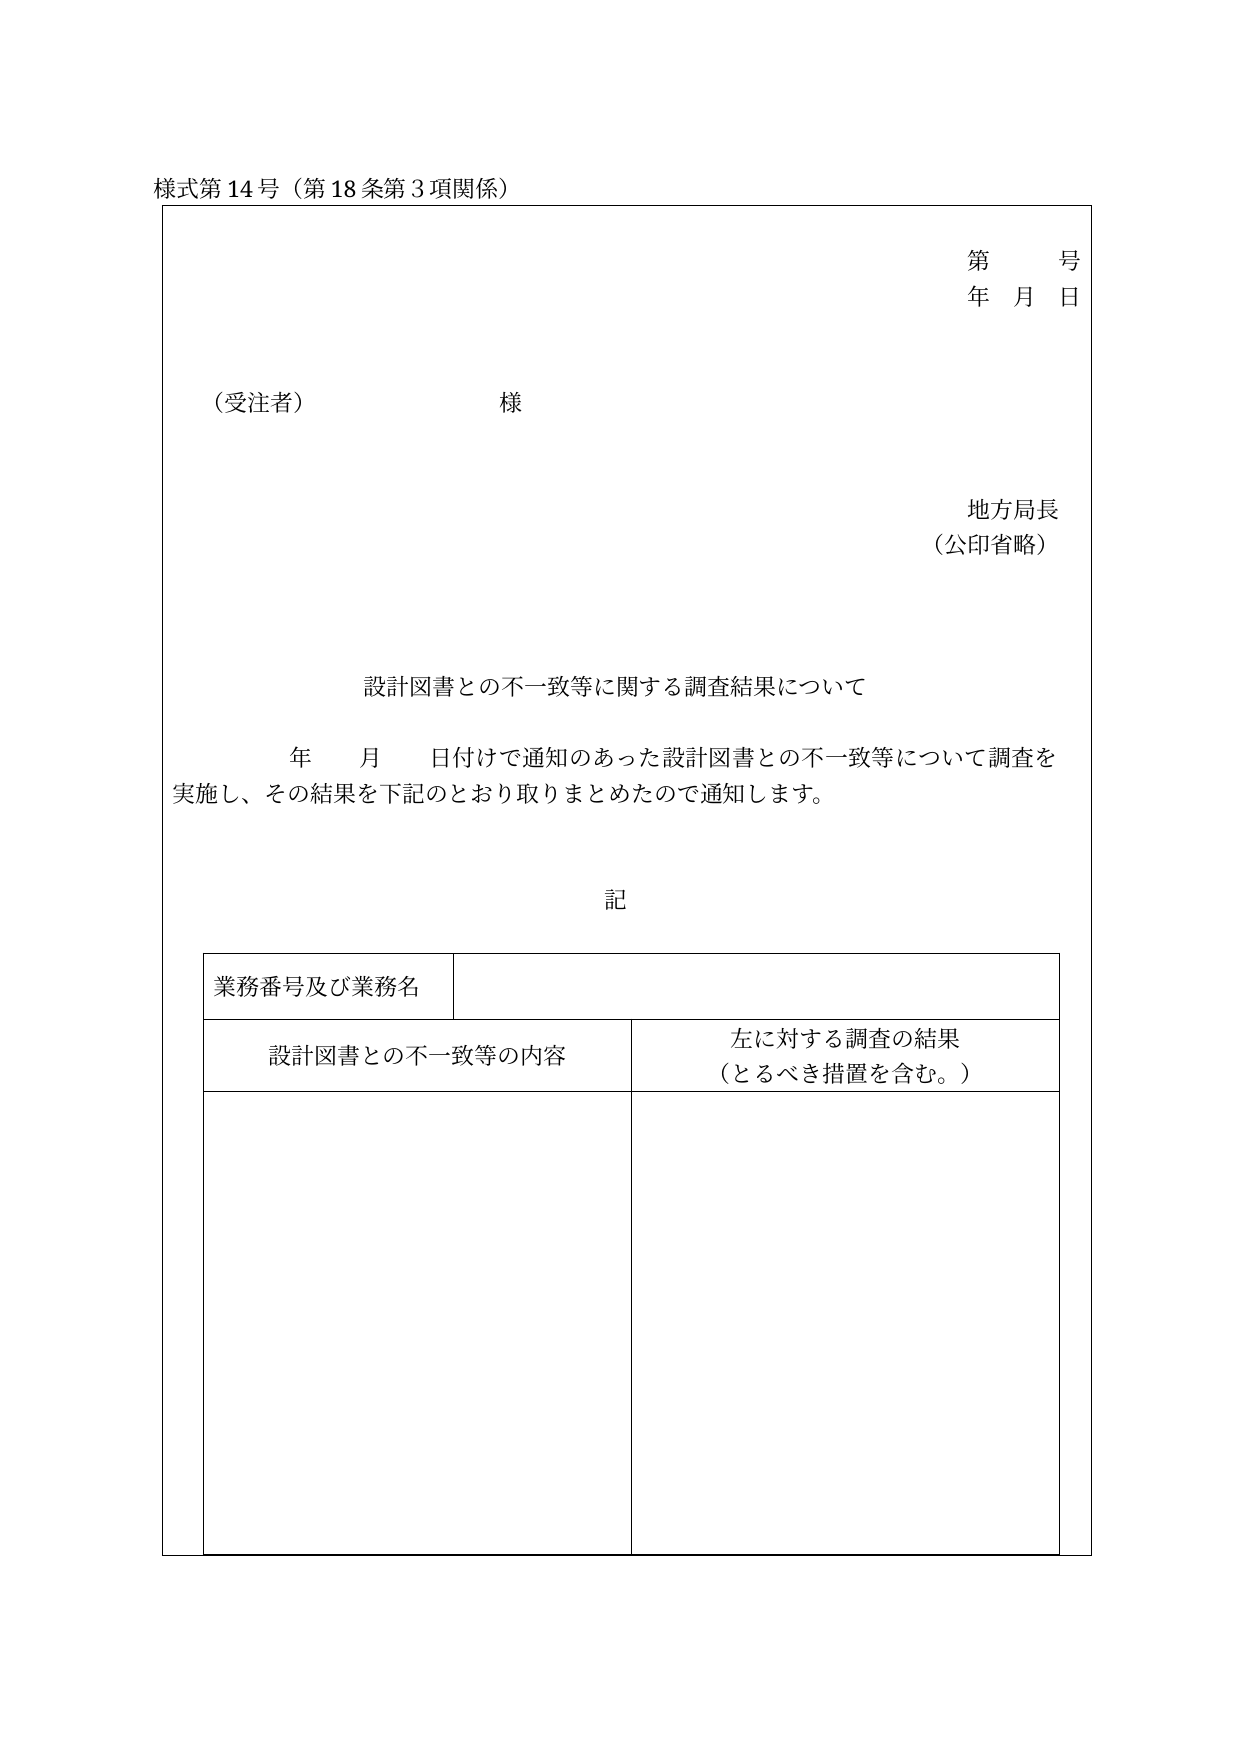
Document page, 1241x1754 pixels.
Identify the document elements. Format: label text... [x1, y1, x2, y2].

text 様式第14号（第18条第３項関係） [148, 170, 1092, 205]
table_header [163, 206, 1091, 1555]
